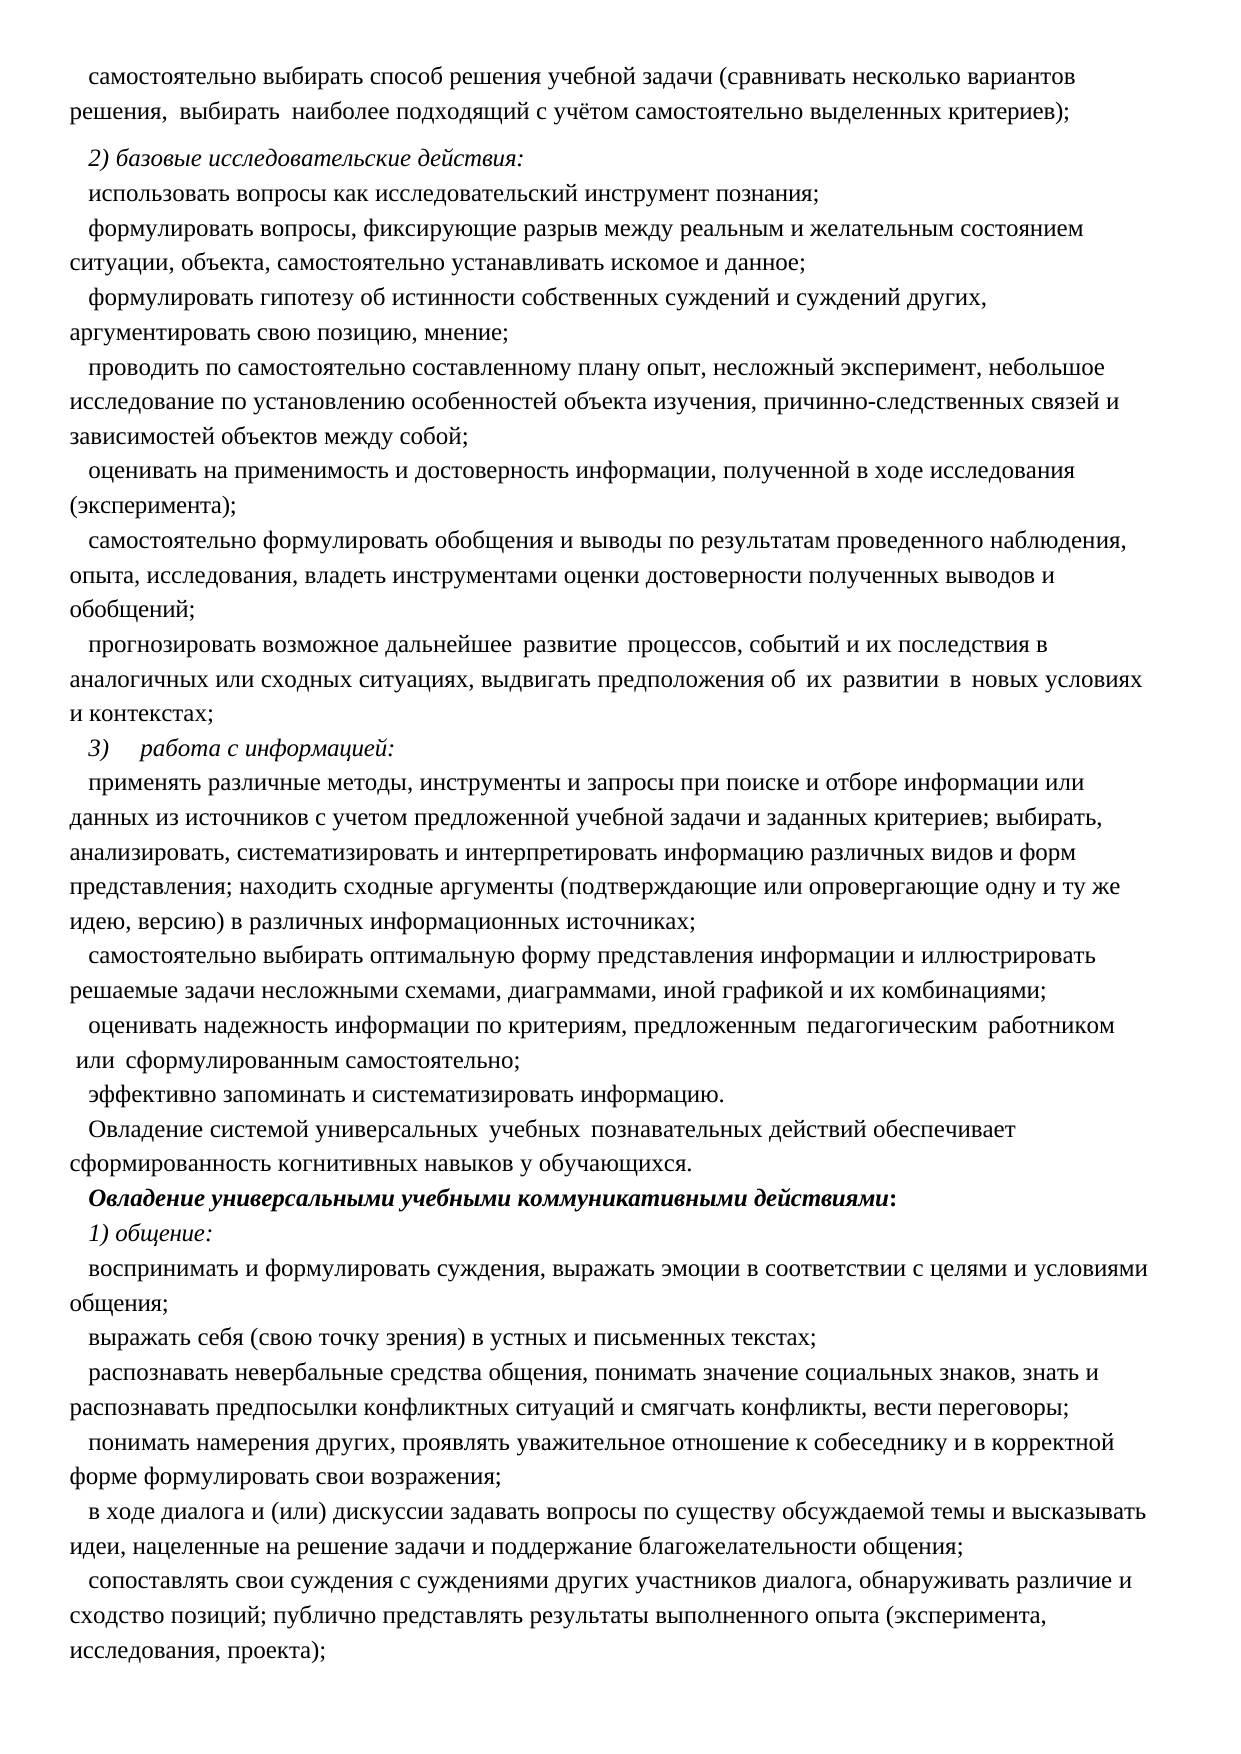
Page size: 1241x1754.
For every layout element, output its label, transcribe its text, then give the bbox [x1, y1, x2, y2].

text самостоятельно выбирать оптимальную форму представления информации и иллюстрировать решаемые задачи несложными схемами, диаграммами, иной графикой и их комбинациями; [69, 941, 1182, 1004]
text самостоятельно выбирать способ решения учебной задачи (сравнивать несколько вариантов решения, выбирать наиболее подходящий с учётом самостоятельно выделенных критериев); [69, 61, 1165, 124]
list работа с информацией: [88, 733, 1182, 762]
subtitle Овладение универсальными учебными коммуникативными действиями: [88, 1183, 1182, 1212]
text формулировать вопросы, фиксирующие разрыв между реальным и желательным состоянием ситуации, объекта, самостоятельно устанавливать искомое и данное; [69, 213, 1182, 276]
list базовые исследовательские действия: [88, 143, 1182, 172]
list общение: [88, 1218, 1182, 1247]
text оценивать надежность информации по критериям, предложенным педагогическим работником или сформулированным самостоятельно; [76, 1010, 1150, 1073]
text прогнозировать возможное дальнейшее развитие процессов, событий и их последствия в аналогичных или сходных ситуациях, выдвигать предположения об их развитии в новых условиях и контекстах; [69, 629, 1150, 727]
text формулировать гипотезу об истинности собственных суждений и суждений других, аргументировать свою позицию, мнение; [69, 282, 1082, 346]
text самостоятельно формулировать обобщения и выводы по результатам проведенного наблюдения, опыта, исследования, владеть инструментами оценки достоверности полученных выводов и обобщений; [69, 525, 1165, 623]
text понимать намерения других, проявлять уважительное отношение к собеседнику и в корректной форме формулировать свои возражения; [69, 1427, 1165, 1490]
text в ходе диалога и (или) дискуссии задавать вопросы по существу обсуждаемой темы и высказывать идеи, нацеленные на решение задачи и поддержание благожелательности общения; [69, 1496, 1182, 1559]
text оценивать на применимость и достоверность информации, полученной в ходе исследования (эксперимента); [69, 456, 1182, 519]
text Овладение системой универсальных учебных познавательных действий обеспечивает сформированность когнитивных навыков у обучающихся. [69, 1114, 1182, 1177]
text использовать вопросы как исследовательский инструмент познания; [88, 178, 1182, 207]
text эффективно запоминать и систематизировать информацию. [88, 1079, 1182, 1108]
text проводить по самостоятельно составленному плану опыт, несложный эксперимент, небольшое исследование по установлению особенностей объекта изучения, причинно-следственных связей и зависимостей объектов между собой; [69, 352, 1182, 450]
text воспринимать и формулировать суждения, выражать эмоции в соответствии с целями и условиями общения; [69, 1253, 1182, 1317]
text распознавать невербальные средства общения, понимать значение социальных знаков, знать и распознавать предпосылки конфликтных ситуаций и смягчать конфликты, вести переговоры; [69, 1357, 1182, 1421]
text применять различные методы, инструменты и запросы при поиске и отборе информации или данных из источников с учетом предложенной учебной задачи и заданных критериев; выбирать, анализировать, систематизировать и интерпретировать информацию различных видов и форм представления; находить сходные аргументы (подтверждающие или опровергающие одну и ту же идею, версию) в различных информационных источниках; [69, 767, 1157, 935]
text сопоставлять свои суждения с суждениями других участников диалога, обнаруживать различие и сходство позиций; публично представлять результаты выполненного опыта (эксперимента, исследования, проекта); [69, 1566, 1182, 1664]
text выражать себя (свою точку зрения) в устных и письменных текстах; [88, 1322, 1182, 1351]
